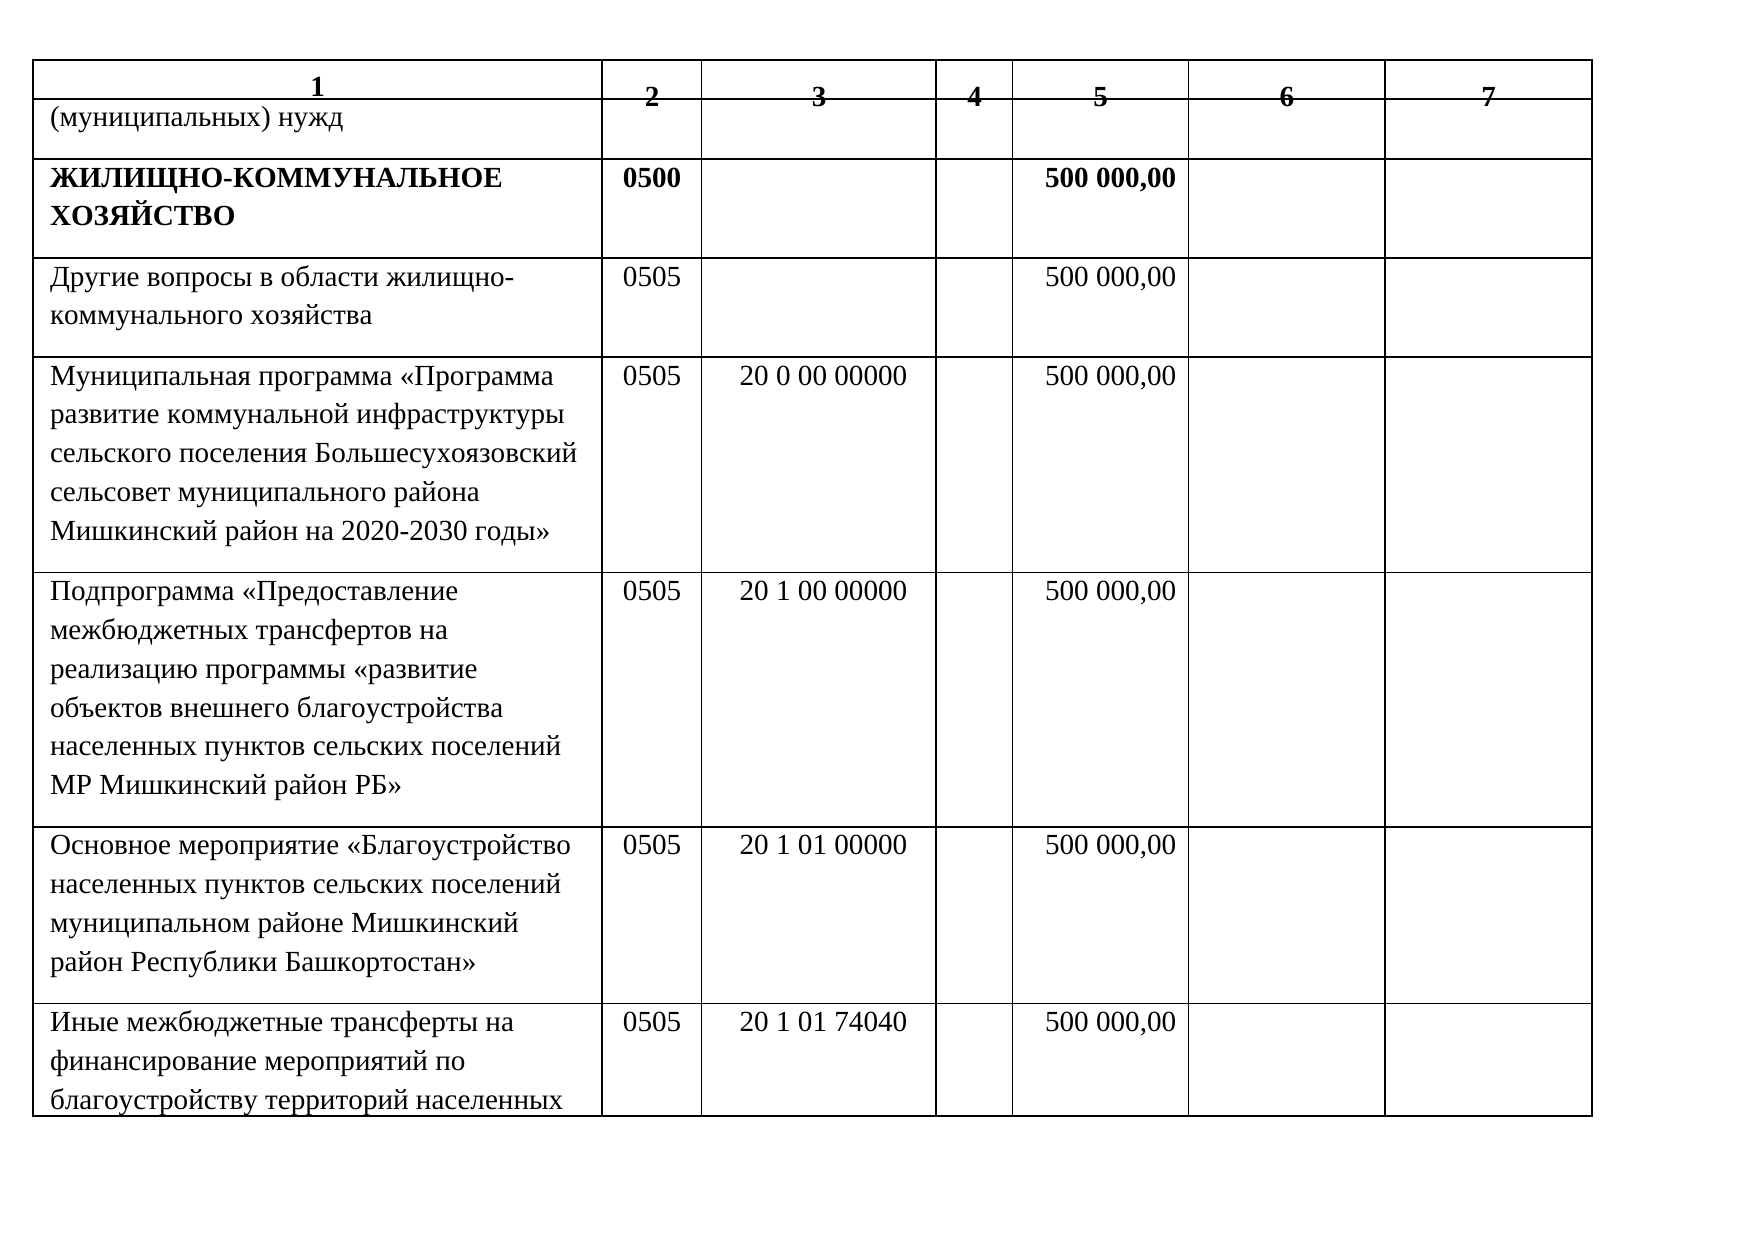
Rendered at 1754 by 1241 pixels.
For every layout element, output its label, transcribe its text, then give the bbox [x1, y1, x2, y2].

table_cell 20 1 00 00000 [702, 573, 935, 826]
table_header [937, 61, 1012, 98]
table_cell 200 [937, 100, 1012, 158]
table_cell 500 000,00 [1013, 358, 1188, 572]
table_cell [1189, 160, 1384, 257]
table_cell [34, 1004, 601, 1115]
table_cell 0505 [603, 573, 701, 826]
table_cell 3 000,00 [1386, 100, 1591, 158]
table_cell ЖИЛИЩНО-КОММУНАЛЬНОЕ ХОЗЯЙСТВО [34, 160, 601, 257]
table_cell 500 000,00 [1013, 259, 1188, 356]
table_header [1189, 61, 1384, 98]
table_cell 20 1 01 00000 [702, 828, 935, 1003]
table_cell [1189, 259, 1384, 356]
table_cell [1386, 358, 1591, 572]
table_cell 500 000,00 [1013, 160, 1188, 257]
table_cell [937, 259, 1012, 356]
table_cell [937, 358, 1012, 572]
table_cell [702, 259, 935, 356]
table_cell [1386, 259, 1591, 356]
table_cell [937, 1004, 1012, 1115]
table_cell 20 1 01 74040 [702, 1004, 935, 1115]
table_header [1013, 61, 1188, 98]
table_cell Муниципальная программа «Программа развитие коммунальной инфраструктуры сельского поселения Большесухоязовский сельсовет муниципального района Мишкинский район на 2020-2030 годы» [34, 358, 601, 572]
table_cell [702, 160, 935, 257]
table_cell [937, 160, 1012, 257]
table_cell 500 000,00 [1013, 828, 1188, 1003]
table_cell [1189, 573, 1384, 826]
table_cell 3 000,00 [1189, 100, 1384, 158]
table_cell 0500 [603, 160, 701, 257]
table_cell 500 000,00 [1013, 1004, 1188, 1115]
table_cell Другие вопросы в области жилищно-коммунального хозяйства [34, 259, 601, 356]
table_cell [1386, 160, 1591, 257]
table_cell [1386, 573, 1591, 826]
table_cell [1189, 1004, 1384, 1115]
table_cell 3 000,00 [1013, 100, 1188, 158]
table_cell 0505 [603, 259, 701, 356]
table_cell 0505 [603, 828, 701, 1003]
table_cell Подпрограмма «Предоставление межбюджетных трансфертов на реализацию программы «развитие объектов внешнего благоустройства населенных пунктов сельских поселений МР Мишкинский район РБ» [34, 573, 601, 826]
table_cell 16 0 00 24300 [702, 100, 935, 158]
table_cell [1386, 828, 1591, 1003]
table_cell [937, 573, 1012, 826]
table_cell 0505 [603, 358, 701, 572]
table_cell 0505 [603, 1004, 701, 1115]
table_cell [34, 100, 601, 158]
table_header [1386, 61, 1591, 98]
table_header [603, 61, 701, 98]
table_cell 500 000,00 [1013, 573, 1188, 826]
table_cell [1386, 1004, 1591, 1115]
table_cell [1189, 828, 1384, 1003]
table_cell Основное мероприятие «Благоустройство населенных пунктов сельских поселений муниципальном районе Мишкинский район Республики Башкортостан» [34, 828, 601, 1003]
table_header [702, 61, 935, 98]
table_header [34, 61, 601, 98]
table_cell [1189, 358, 1384, 572]
table_cell [937, 828, 1012, 1003]
table_cell 20 0 00 00000 [702, 358, 935, 572]
table_cell 0310 [603, 100, 701, 158]
